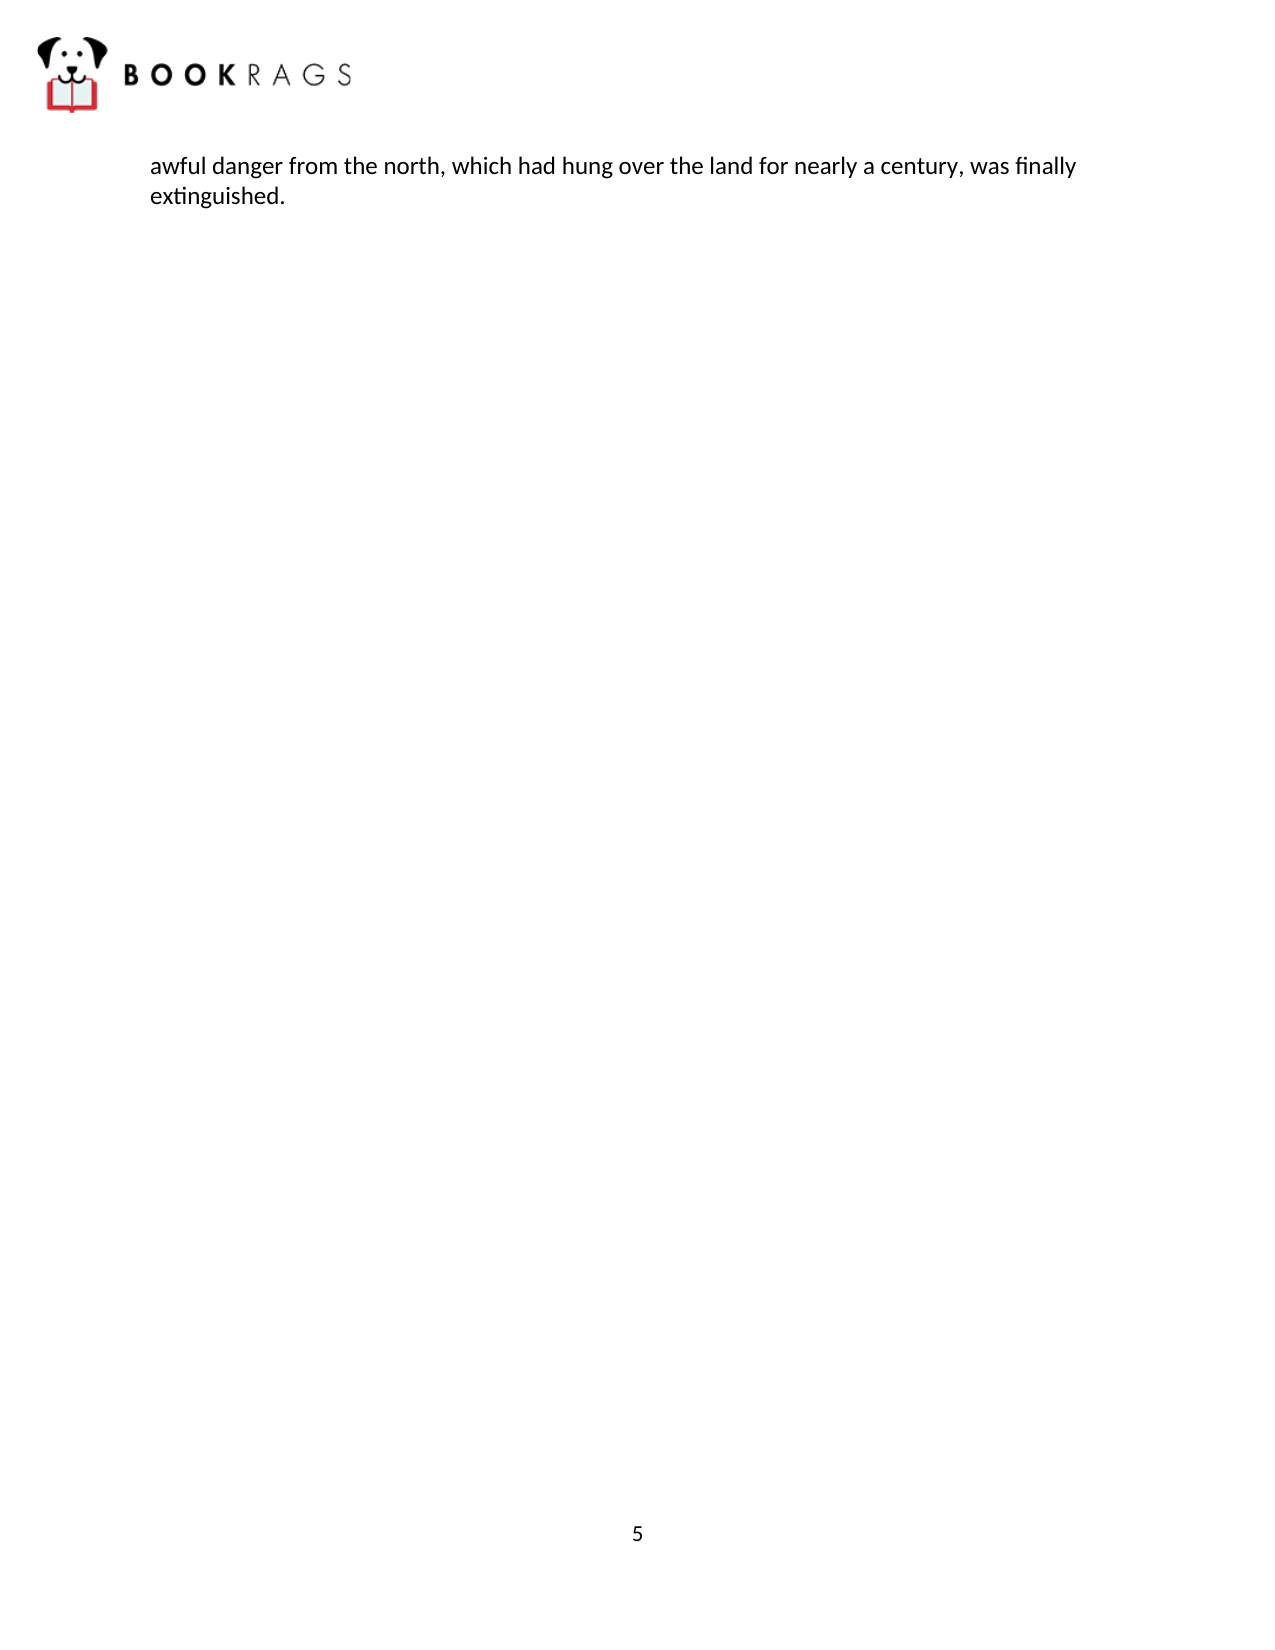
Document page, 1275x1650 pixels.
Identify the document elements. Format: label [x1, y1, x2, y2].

picture [37, 37, 351, 113]
text [150, 150, 1125, 211]
